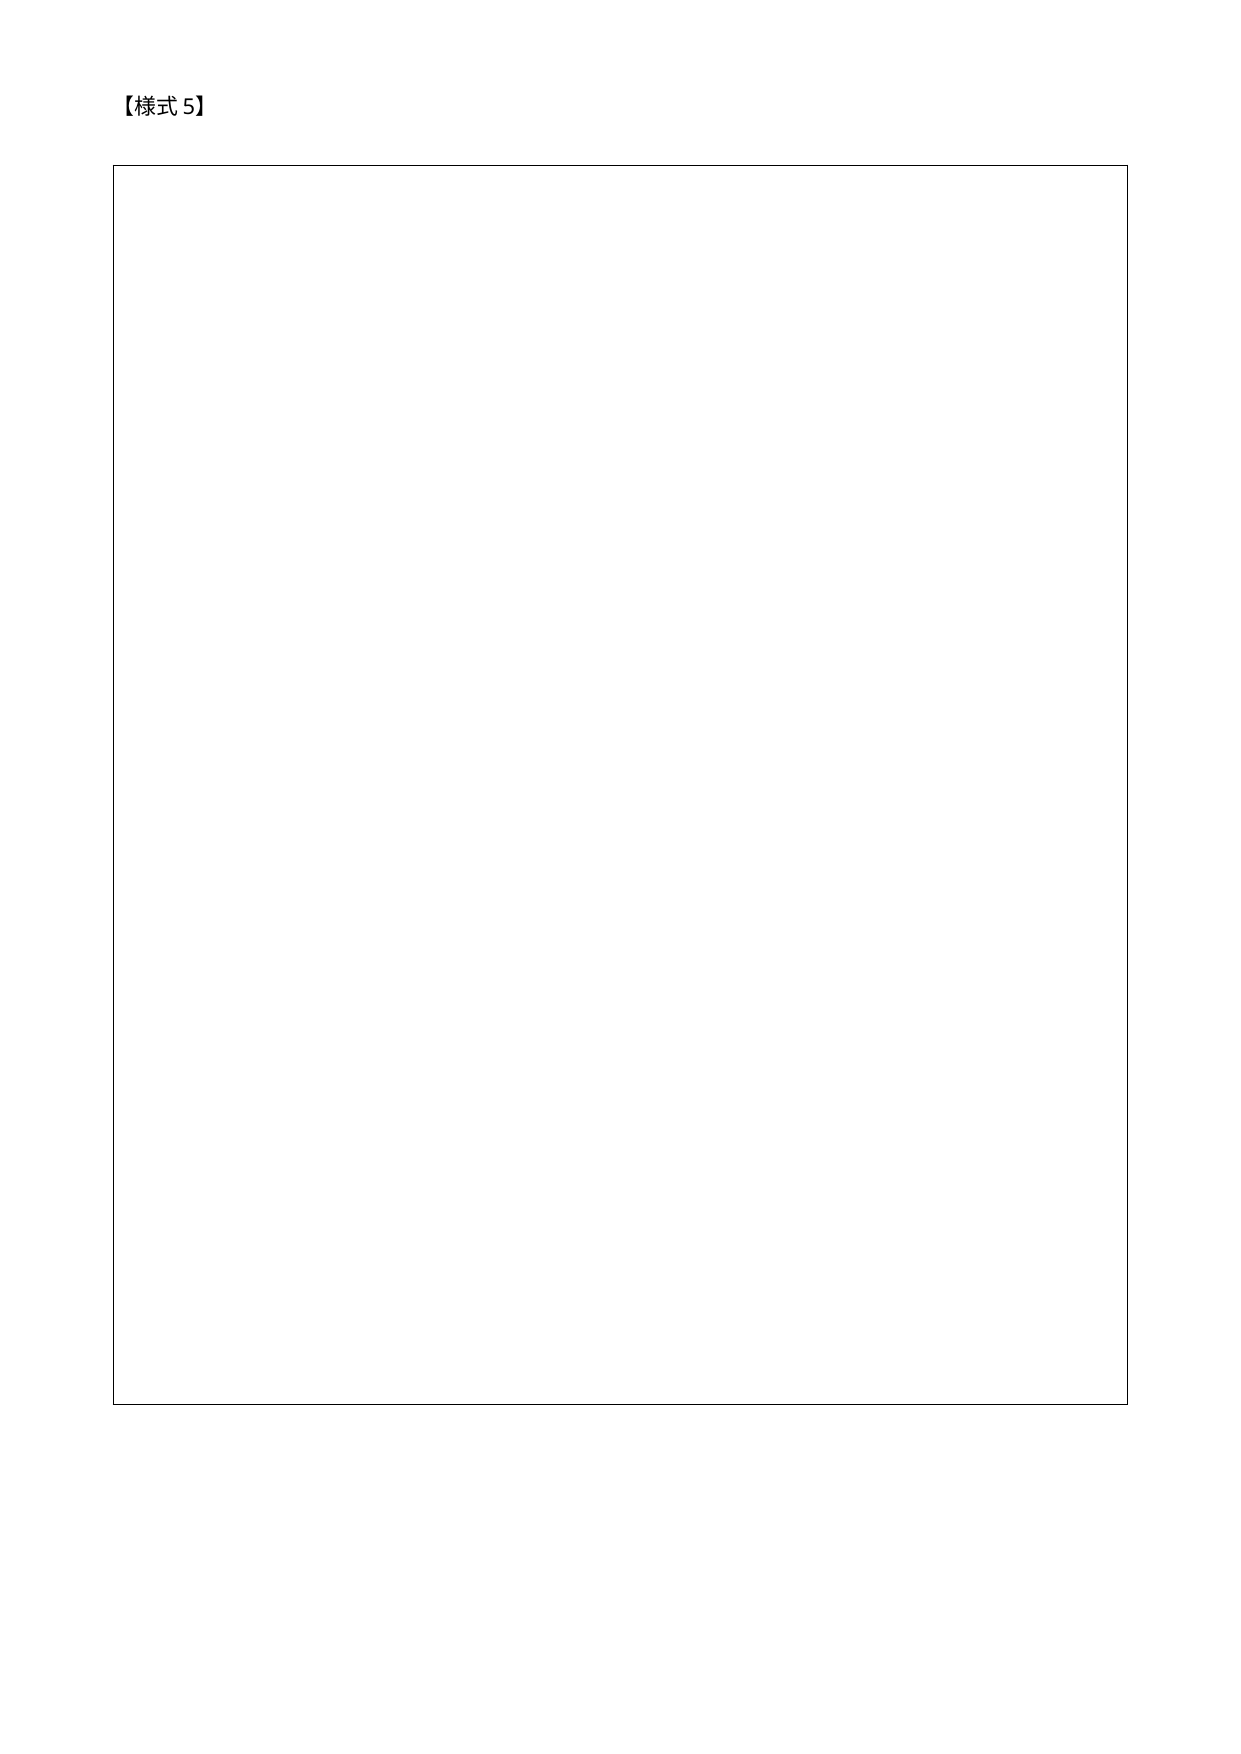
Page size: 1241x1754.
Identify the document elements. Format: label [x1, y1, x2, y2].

table_header [114, 166, 1127, 1404]
